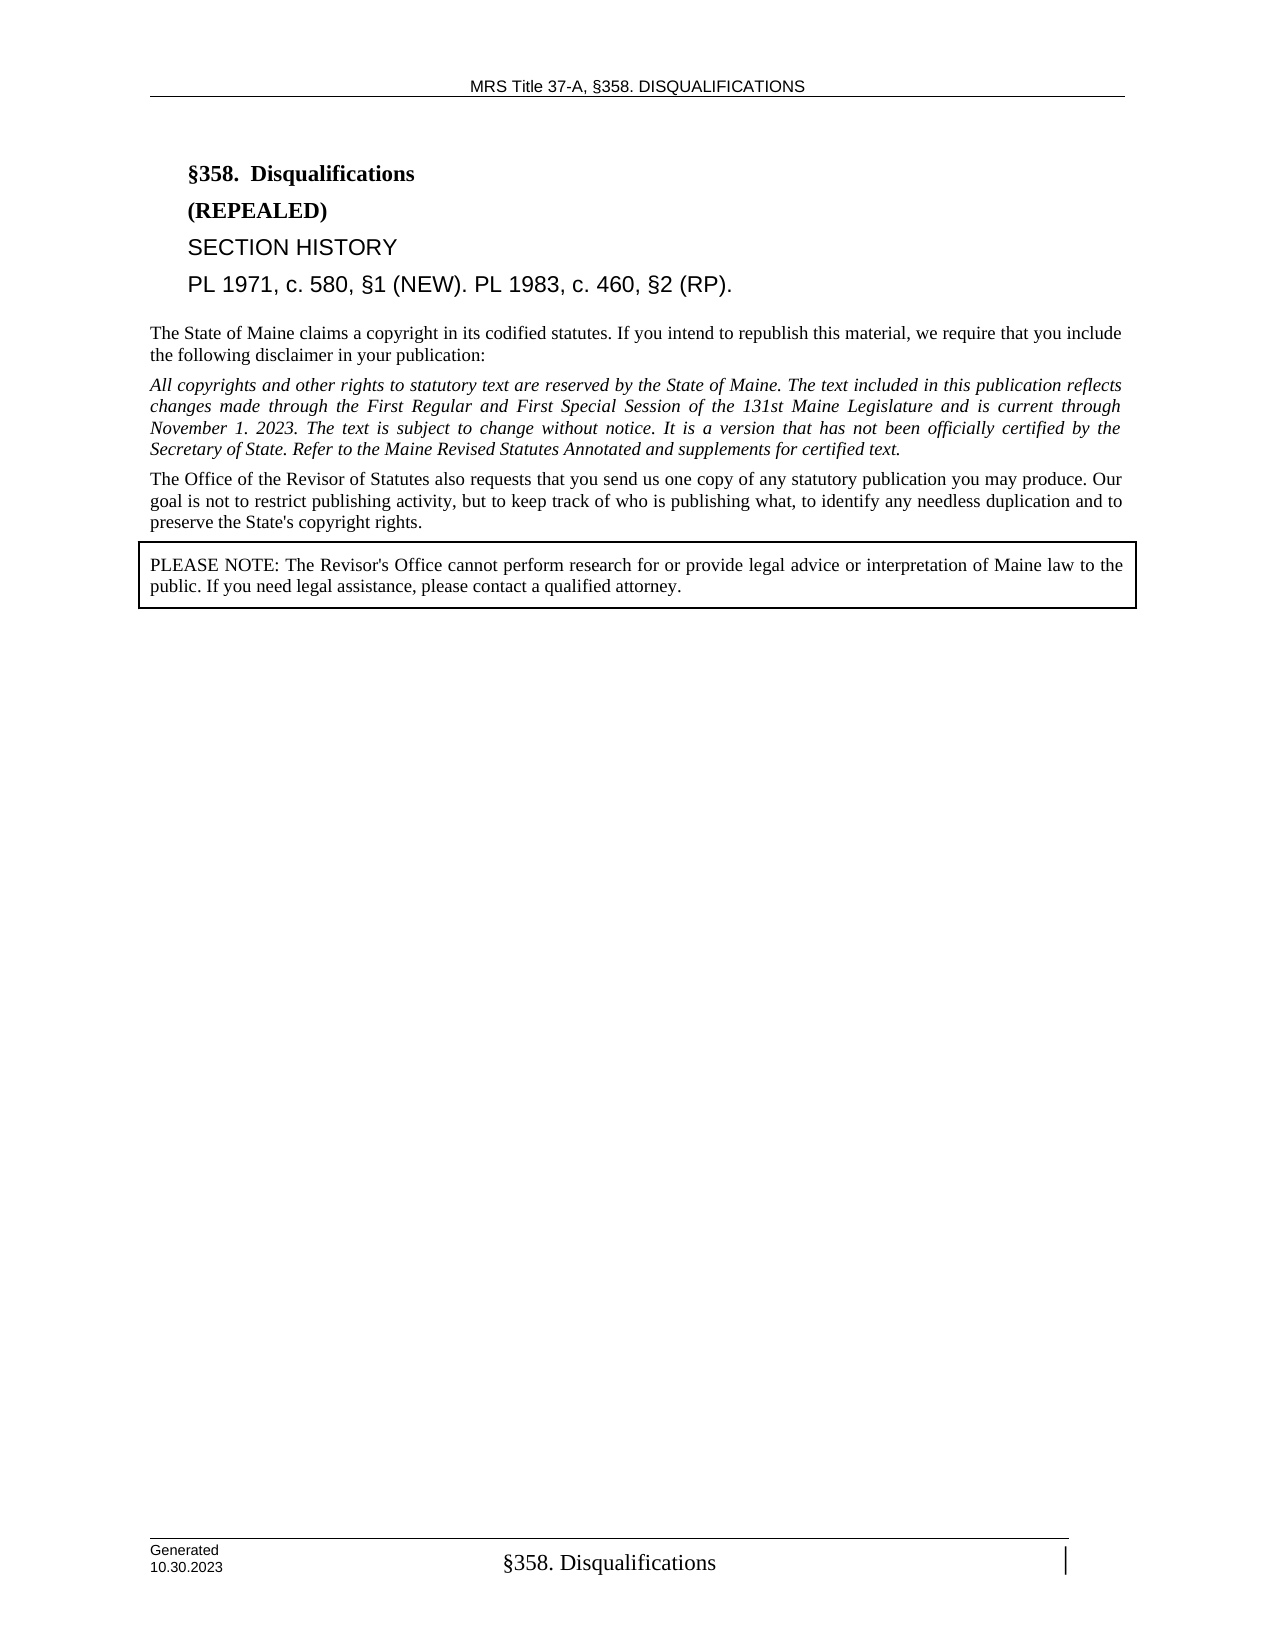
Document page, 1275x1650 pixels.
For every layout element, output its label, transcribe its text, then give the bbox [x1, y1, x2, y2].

text The State of Maine claims a copyright in its codified statutes. If you intend to republish this material, we require that you include the following disclaimer in your publication: [150, 322, 1125, 365]
text PLEASE NOTE: The Revisor's Office cannot perform research for or provide legal advice or interpretation of Maine law to the public. If you need legal assistance, please contact a qualified attorney. [140, 543, 1135, 607]
text The Office of the Revisor of Statutes also requests that you send us one copy of any statutory publication you may produce. Our goal is not to restrict publishing activity, but to keep track of who is publishing what, to identify any needless duplication and to preserve the State's copyright rights. [150, 468, 1125, 533]
text (REPEALED) [187, 197, 1125, 223]
text SECTION HISTORY [187, 234, 1125, 260]
text All copyrights and other rights to statutory text are reserved by the State of Maine. The text included in this publication reflects changes made through the First Regular and First Special Session of the 131st Maine Legislature and is current through November 1. 2023 . The text is subject to change without notice. It is a version that has not been officially certified by the Secretary of State. Refer to the Maine Revised Statutes Annotated and supplements for certified text. [150, 373, 1125, 460]
text PL 1971, c. 580, §1 (NEW). PL 1983, c. 460, §2 (RP). [187, 271, 1125, 297]
text §358. Disqualifications [187, 160, 1125, 187]
